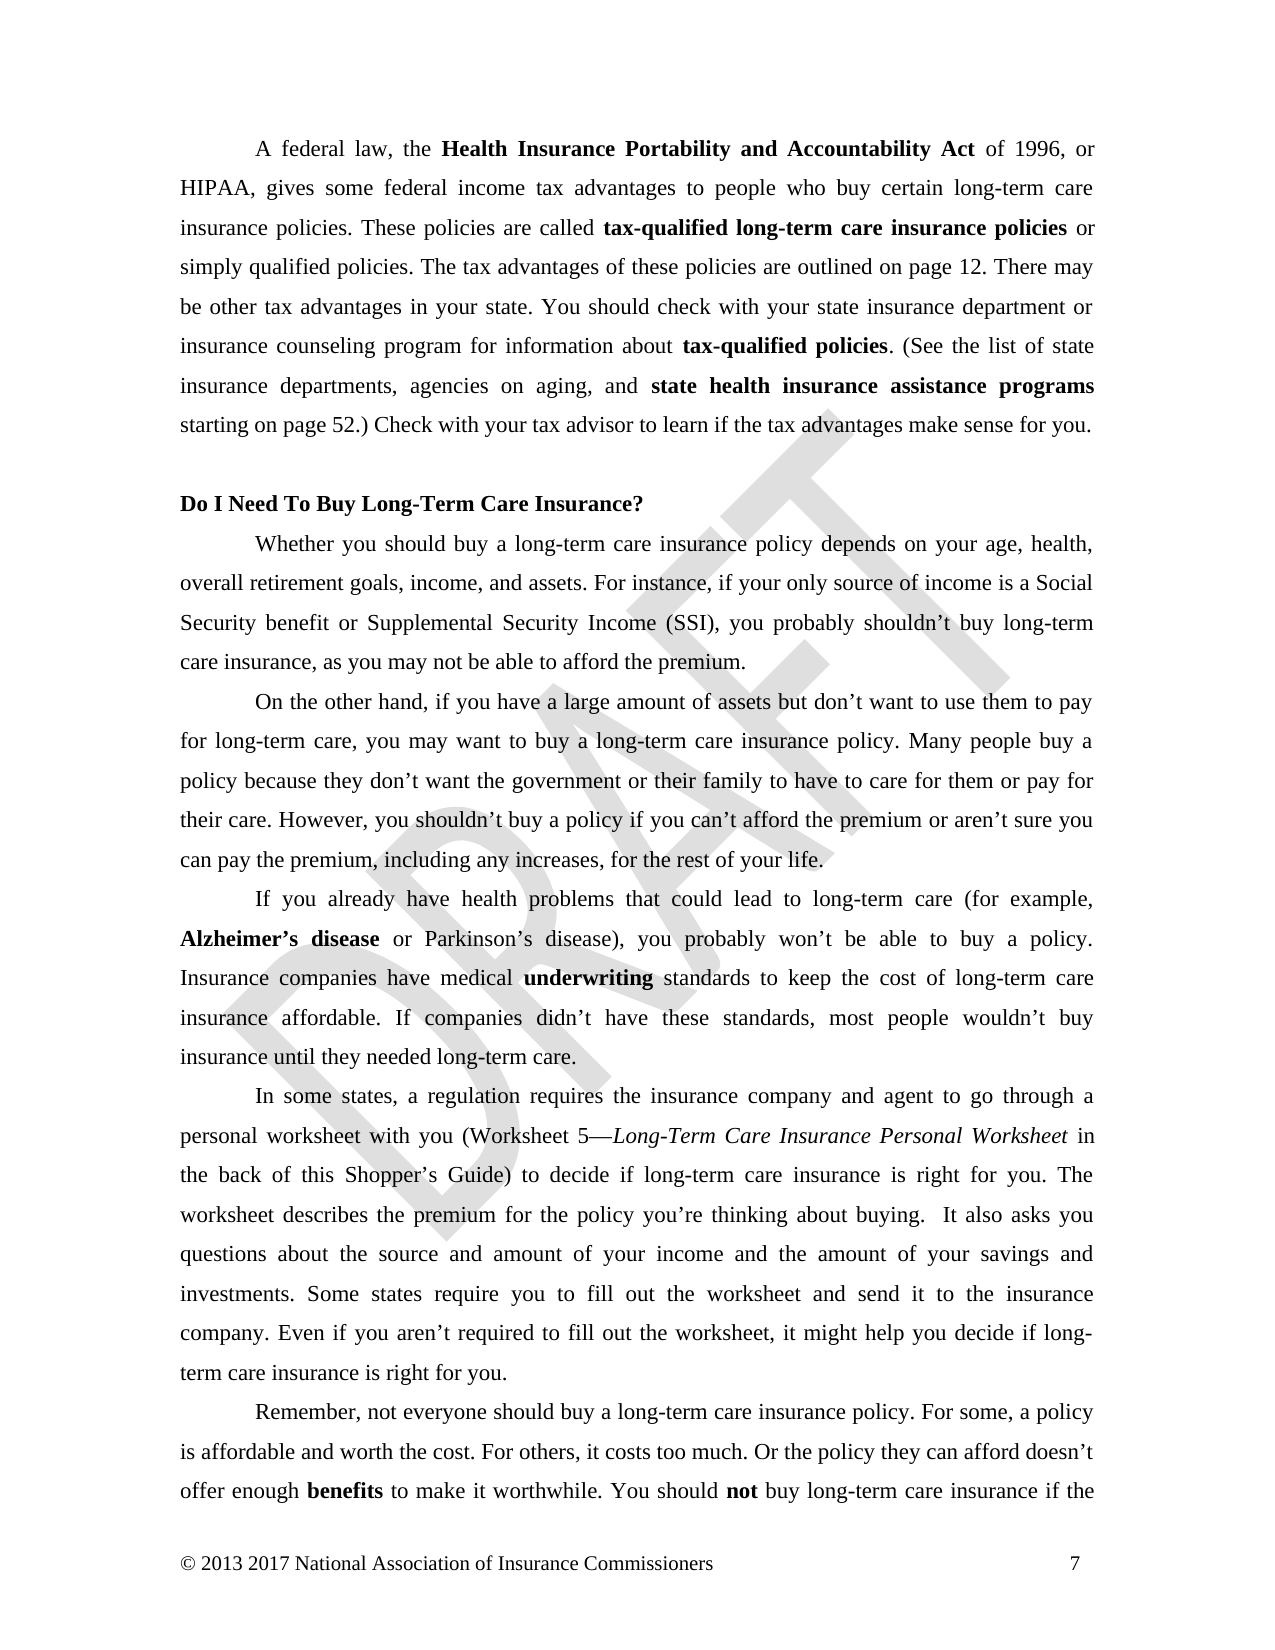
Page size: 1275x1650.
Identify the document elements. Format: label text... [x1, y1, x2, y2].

text Do I Need To Buy Long-Term Care Insurance? [180, 490, 1095, 517]
text Whether you should buy a long-term care insurance policy depends on your age, health, overall retirement goals, income, and assets. For instance, if your only source of income is a Social Security benefit or Supplemental Security Income (SSI), you probably shouldn’t buy long-term care insurance, as you may not be able to afford the premium. [180, 530, 1095, 674]
text If you already have health problems that could lead to long-term care (for example, Alzheimer’s disease or Parkinson’s disease), you probably won’t be able to buy a policy. Insurance companies have medical underwriting standards to keep the cost of long-term care insurance affordable. If companies didn’t have these standards, most people wouldn’t buy insurance until they needed long-term care. [180, 885, 1095, 1069]
text A federal law, the Health Insurance Portability and Accountability Act of 1996, or HIPAA, gives some federal income tax advantages to people who buy certain long-term care insurance policies. These policies are called tax-qualified long-term care insurance policies or simply qualified policies. The tax advantages of these policies are outlined on page 12. There may be other tax advantages in your state. You should check with your state insurance department or insurance counseling program for information about tax-qualified policies. (See the list of state insurance departments, agencies on aging, and state health insurance assistance programs starting on page 52.) Check with your tax advisor to learn if the tax advantages make sense for you. [180, 135, 1095, 438]
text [180, 1398, 1095, 1504]
text On the other hand, if you have a large amount of assets but don’t want to use them to pay for long-term care, you may want to buy a long-term care insurance policy. Many people buy a policy because they don’t want the government or their family to have to care for them or pay for their care. However, you shouldn’t buy a policy if you can’t afford the premium or aren’t sure you can pay the premium, including any increases, for the rest of your life. [180, 688, 1095, 872]
text In some states, a regulation requires the insurance company and agent to go through a personal worksheet with you (Worksheet 5—Long-Term Care Insurance Personal Worksheet in the back of this Shopper’s Guide) to decide if long-term care insurance is right for you. The worksheet describes the premium for the policy you’re thinking about buying. It also asks you questions about the source and amount of your income and the amount of your savings and investments. Some states require you to fill out the worksheet and send it to the insurance company. Even if you aren’t required to fill out the worksheet, it might help you decide if long-term care insurance is right for you. [180, 1082, 1095, 1385]
